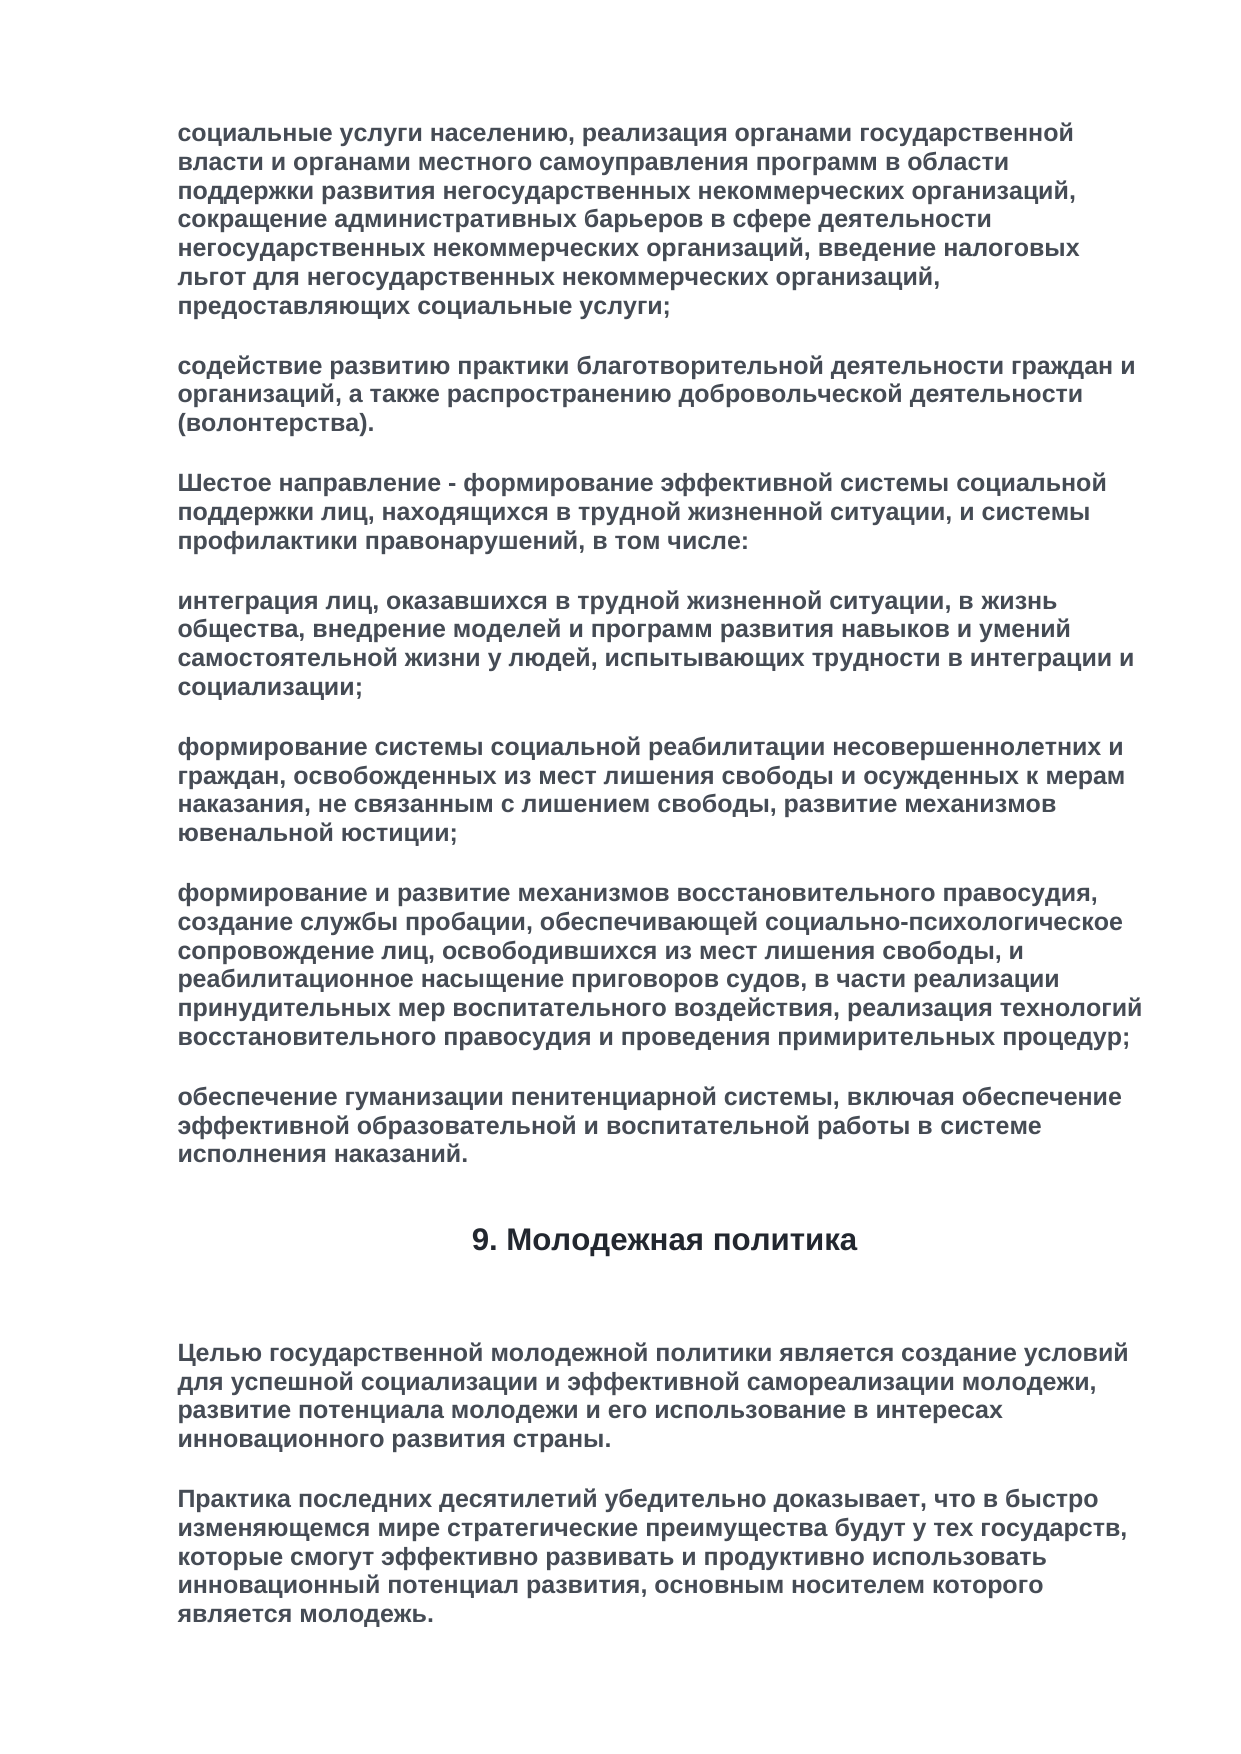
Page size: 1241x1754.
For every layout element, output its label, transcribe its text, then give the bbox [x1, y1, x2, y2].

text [177, 118, 1152, 319]
text содействие развитию практики благотворительной деятельности граждан и организаций, а также распространению добровольческой деятельности (волонтерства). [177, 351, 1152, 437]
text Практика последних десятилетий убедительно доказывает, что в быстро изменяющемся мире стратегические преимущества будут у тех государств, которые смогут эффективно развивать и продуктивно использовать инновационный потенциал развития, основным носителем которого является молодежь. [177, 1484, 1152, 1628]
text формирование системы социальной реабилитации несовершеннолетних и граждан, освобожденных из мест лишения свободы и осужденных к мерам наказания, не связанным с лишением свободы, развитие механизмов ювенальной юстиции; [177, 732, 1152, 847]
text формирование и развитие механизмов восстановительного правосудия, создание службы пробации, обеспечивающей социально-психологическое сопровождение лиц, освободившихся из мест лишения свободы, и реабилитационное насыщение приговоров судов, в части реализации принудительных мер воспитательного воздействия, реализация технологий восстановительного правосудия и проведения примирительных процедур; [177, 878, 1152, 1051]
text Шестое направление - формирование эффективной системы социальной поддержки лиц, находящихся в трудной жизненной ситуации, и системы профилактики правонарушений, в том числе: [177, 468, 1152, 554]
text 9. Молодежная политика [177, 1221, 1152, 1257]
text обеспечение гуманизации пенитенциарной системы, включая обеспечение эффективной образовательной и воспитательной работы в системе исполнения наказаний. [177, 1082, 1152, 1168]
text интеграция лиц, оказавшихся в трудной жизненной ситуации, в жизнь общества, внедрение моделей и программ развития навыков и умений самостоятельной жизни у людей, испытывающих трудности в интеграции и социализации; [177, 586, 1152, 701]
text Целью государственной молодежной политики является создание условий для успешной социализации и эффективной самореализации молодежи, развитие потенциала молодежи и его использование в интересах инновационного развития страны. [177, 1338, 1152, 1453]
